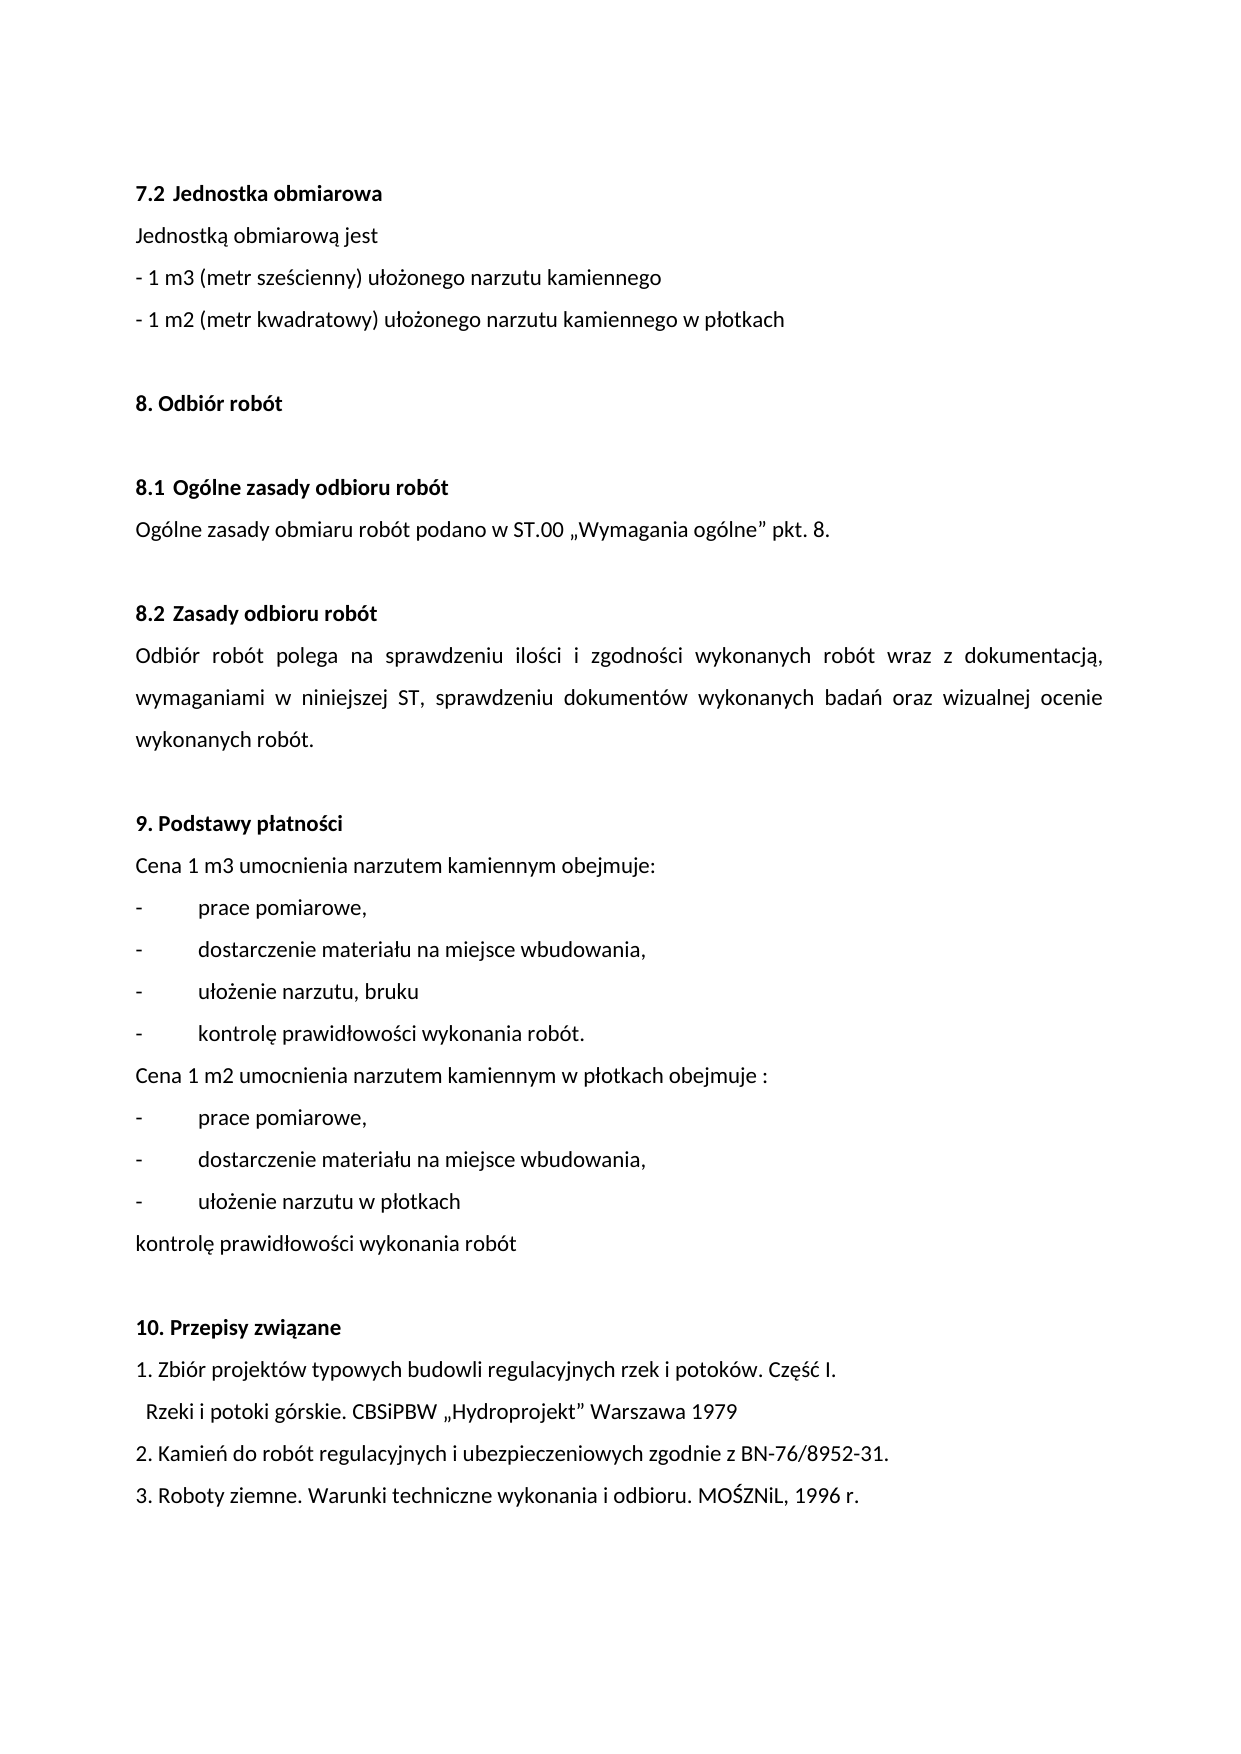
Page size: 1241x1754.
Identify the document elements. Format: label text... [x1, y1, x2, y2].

text 9. Podstawy płatności [135, 809, 1105, 837]
text Ogólne zasady obmiaru robót podano w ST.00 „Wymagania ogólne” pkt. 8. [135, 515, 1105, 543]
text 8. Odbiór robót [135, 389, 1105, 417]
list dostarczenie materiału na miejsce wbudowania, [135, 935, 1105, 963]
list Zasady odbioru robót [135, 599, 1105, 627]
text - (metr sześcienny) ułożonego narzutu kamiennego [135, 263, 1105, 291]
list ułożenie narzutu w płotkach [135, 1187, 1105, 1215]
list ułożenie narzutu, bruku [135, 977, 1105, 1005]
text 3. Roboty ziemne. Warunki techniczne wykonania i odbioru. MOŚZNiL, 1996 r. [135, 1481, 1105, 1509]
text - 1 m2 (metr kwadratowy) ułożonego narzutu kamiennego w płotkach [135, 305, 1105, 333]
text 10. Przepisy związane [135, 1313, 1105, 1341]
text 1. Zbiór projektów typowych budowli regulacyjnych rzek i potoków. Część I. [135, 1355, 1105, 1383]
text do robót regulacyjnych i ubezpieczeniowych zgodnie z BN-76/8952-31. [135, 1439, 1105, 1467]
text Cena umocnienia narzutem kamiennym w płotkach obejmuje : [135, 1061, 1105, 1089]
list prace pomiarowe, [135, 1103, 1105, 1131]
text Cena umocnienia narzutem kamiennym obejmuje: [135, 851, 1105, 879]
text Odbiór robót polega na sprawdzeniu ilości i zgodności wykonanych robót wraz z dokumentacją, wymaganiami w niniejszej ST, sprawdzeniu dokumentów wykonanych badań oraz wizualnej ocenie wykonanych robót. [135, 641, 1105, 753]
list prace pomiarowe, [135, 893, 1105, 921]
text Jednostką obmiarową jest [135, 221, 1105, 249]
list Ogólne zasady odbioru robót [135, 473, 1105, 501]
text Rzeki i potoki górskie. CBSiPBW „Hydroprojekt” Warszawa 1979 [135, 1397, 1105, 1425]
list kontrolę prawidłowości wykonania robót. [135, 1019, 1105, 1047]
list Jednostka obmiarowa [135, 179, 1105, 207]
list dostarczenie materiału na miejsce wbudowania, [135, 1145, 1105, 1173]
text kontrolę prawidłowości wykonania robót [135, 1229, 1105, 1257]
